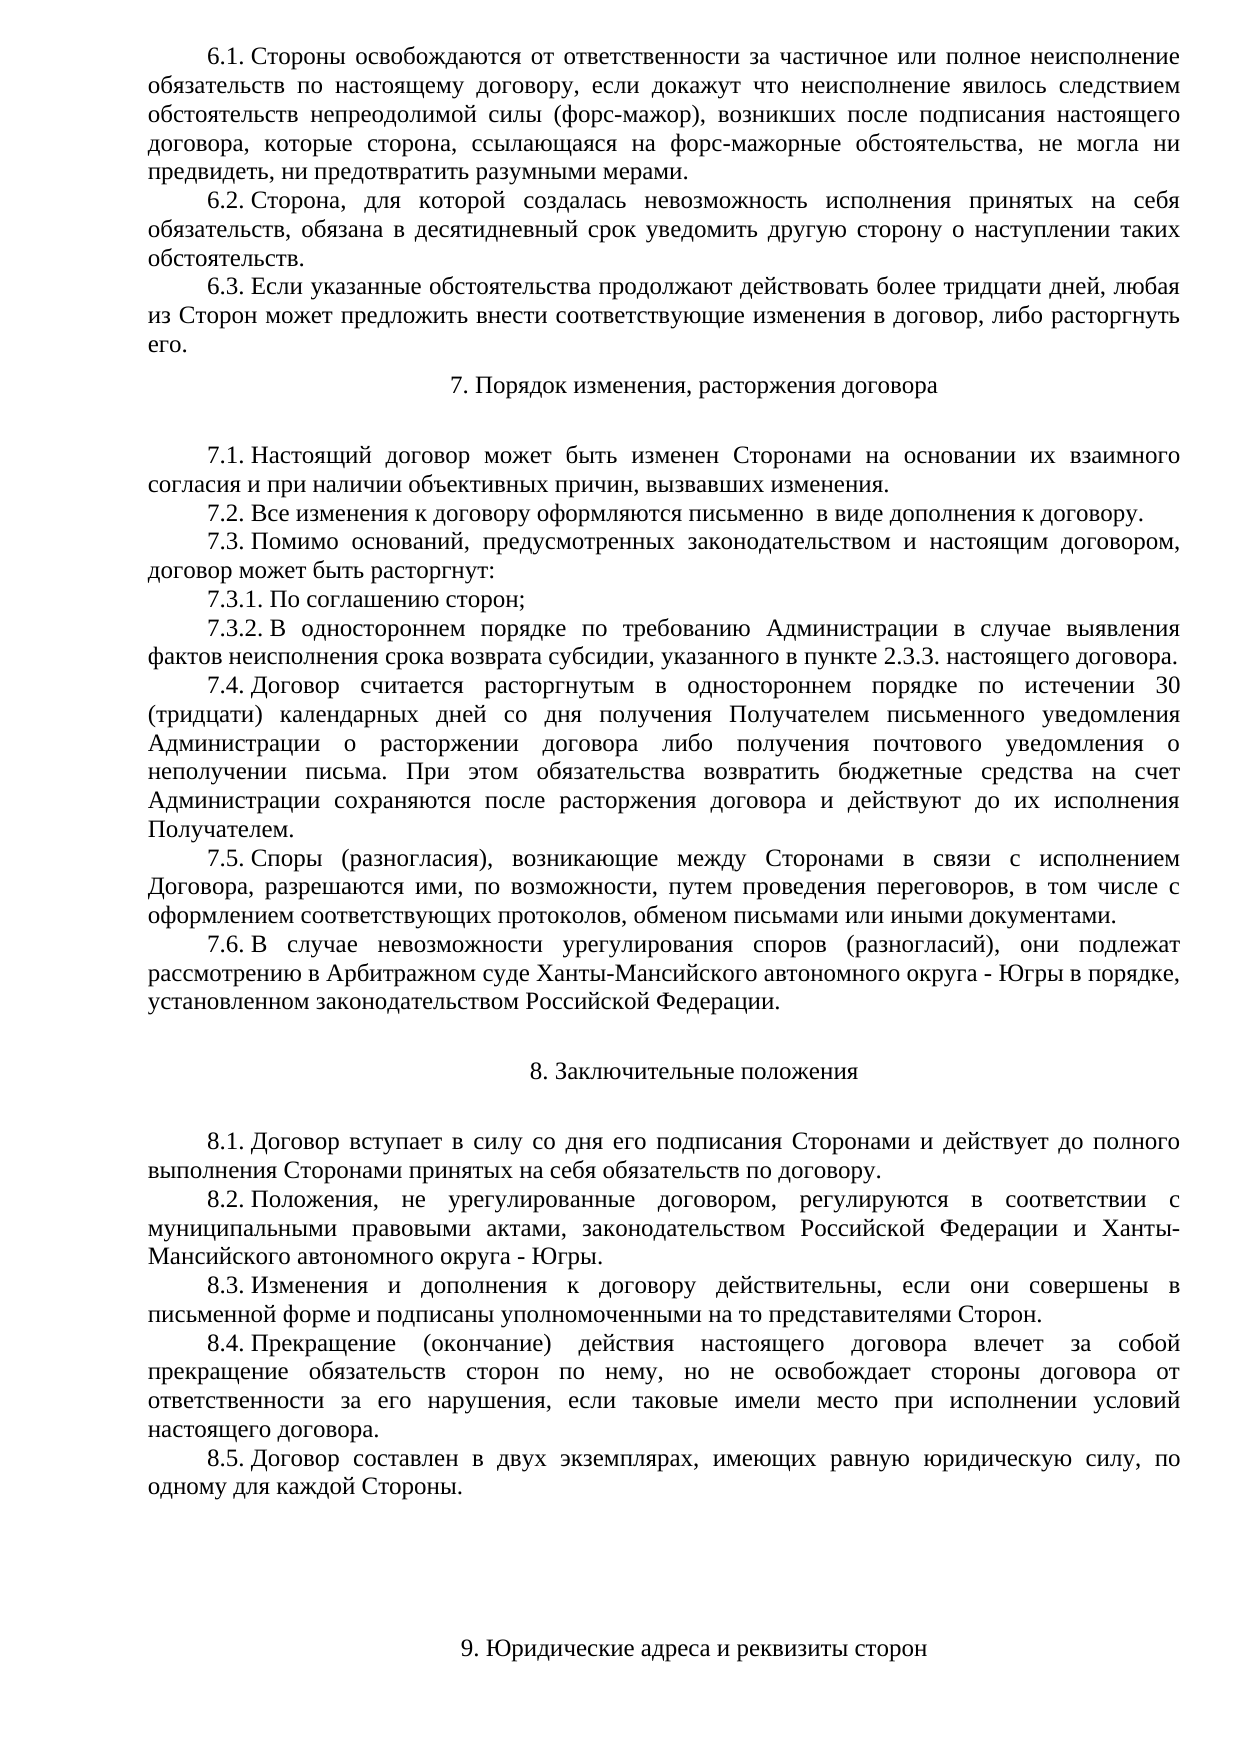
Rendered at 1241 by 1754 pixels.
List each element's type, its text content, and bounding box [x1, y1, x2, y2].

text 9. Юридические адреса и реквизиты сторон [148, 1633, 1181, 1661]
text 7.2. Все изменения к договору оформляются письменно в виде дополнения к договору. [148, 498, 1181, 526]
text 8.3. Изменения и дополнения к договору действительны, если они совершены в письменной форме и подписаны уполномоченными на то представителями Сторон. [148, 1270, 1181, 1328]
text 7.3. Помимо оснований, предусмотренных законодательством и настоящим договором, договор может быть расторгнут: [148, 526, 1181, 584]
text 8.2. Положения, не урегулированные договором, регулируются в соответствии с муниципальными правовыми актами, законодательством Российской Федерации и Ханты-Мансийского автономного округа - Югры. [148, 1184, 1181, 1270]
text 7.5. Споры (разногласия), возникающие между Сторонами в связи с исполнением Договора, разрешаются ими, по возможности, путем проведения переговоров, в том числе с оформлением соответствующих протоколов, обменом письмами или иными документами. [148, 843, 1181, 929]
text 6.1. Стороны освобождаются от ответственности за частичное или полное неисполнение обязательств по настоящему договору, если докажут что неисполнение явилось следствием обстоятельств непреодолимой силы (форс-мажор), возникших после подписания настоящего договора, которые сторона, ссылающаяся на форс-мажорные обстоятельства, не могла ни предвидеть, ни предотвратить разумными мерами. [148, 41, 1181, 185]
text 8.5. Договор составлен в двух экземплярах, имеющих равную юридическую силу, по одному для каждой Стороны. [148, 1443, 1181, 1500]
text 8. Заключительные положения [148, 1056, 1181, 1085]
text 6.3. Если указанные обстоятельства продолжают действовать более тридцати дней, любая из Сторон может предложить внести соответствующие изменения в договор, либо расторгнуть его. [148, 271, 1181, 358]
text 8.1. Договор вступает в силу со дня его подписания Сторонами и действует до полного выполнения Сторонами принятых на себя обязательств по договору. [148, 1126, 1181, 1184]
text 7.3.2. В одностороннем порядке по требованию Администрации в случае выявления фактов неисполнения срока возврата субсидии, указанного в пункте 2.3.3. настоящего договора. [148, 613, 1181, 670]
text 7. Порядок изменения, расторжения договора [148, 370, 1181, 399]
text 7.3.1. По соглашению сторон; [148, 584, 1181, 613]
text 8.4. Прекращение (окончание) действия настоящего договора влечет за собой прекращение обязательств сторон по нему, но не освобождает стороны договора от ответственности за его нарушения, если таковые имели место при исполнении условий настоящего договора. [148, 1328, 1181, 1443]
text 7.4. Договор считается расторгнутым в одностороннем порядке по истечении 30 (тридцати) календарных дней со дня получения Получателем письменного уведомления Администрации о расторжении договора либо получения почтового уведомления о неполучении письма. При этом обязательства возвратить бюджетные средства на счет Администрации сохраняются после расторжения договора и действуют до их исполнения Получателем. [148, 670, 1181, 843]
text 7.6. В случае невозможности урегулирования споров (разногласий), они подлежат рассмотрению в Арбитражном суде Ханты-Мансийского автономного округа - Югры в порядке, установленном законодательством Российской Федерации. [148, 929, 1181, 1015]
text 6.2. Сторона, для которой создалась невозможность исполнения принятых на себя обязательств, обязана в десятидневный срок уведомить другую сторону о наступлении таких обстоятельств. [148, 185, 1181, 271]
text 7.1. Настоящий договор может быть изменен Сторонами на основании их взаимного согласия и при наличии объективных причин, вызвавших изменения. [148, 440, 1181, 498]
